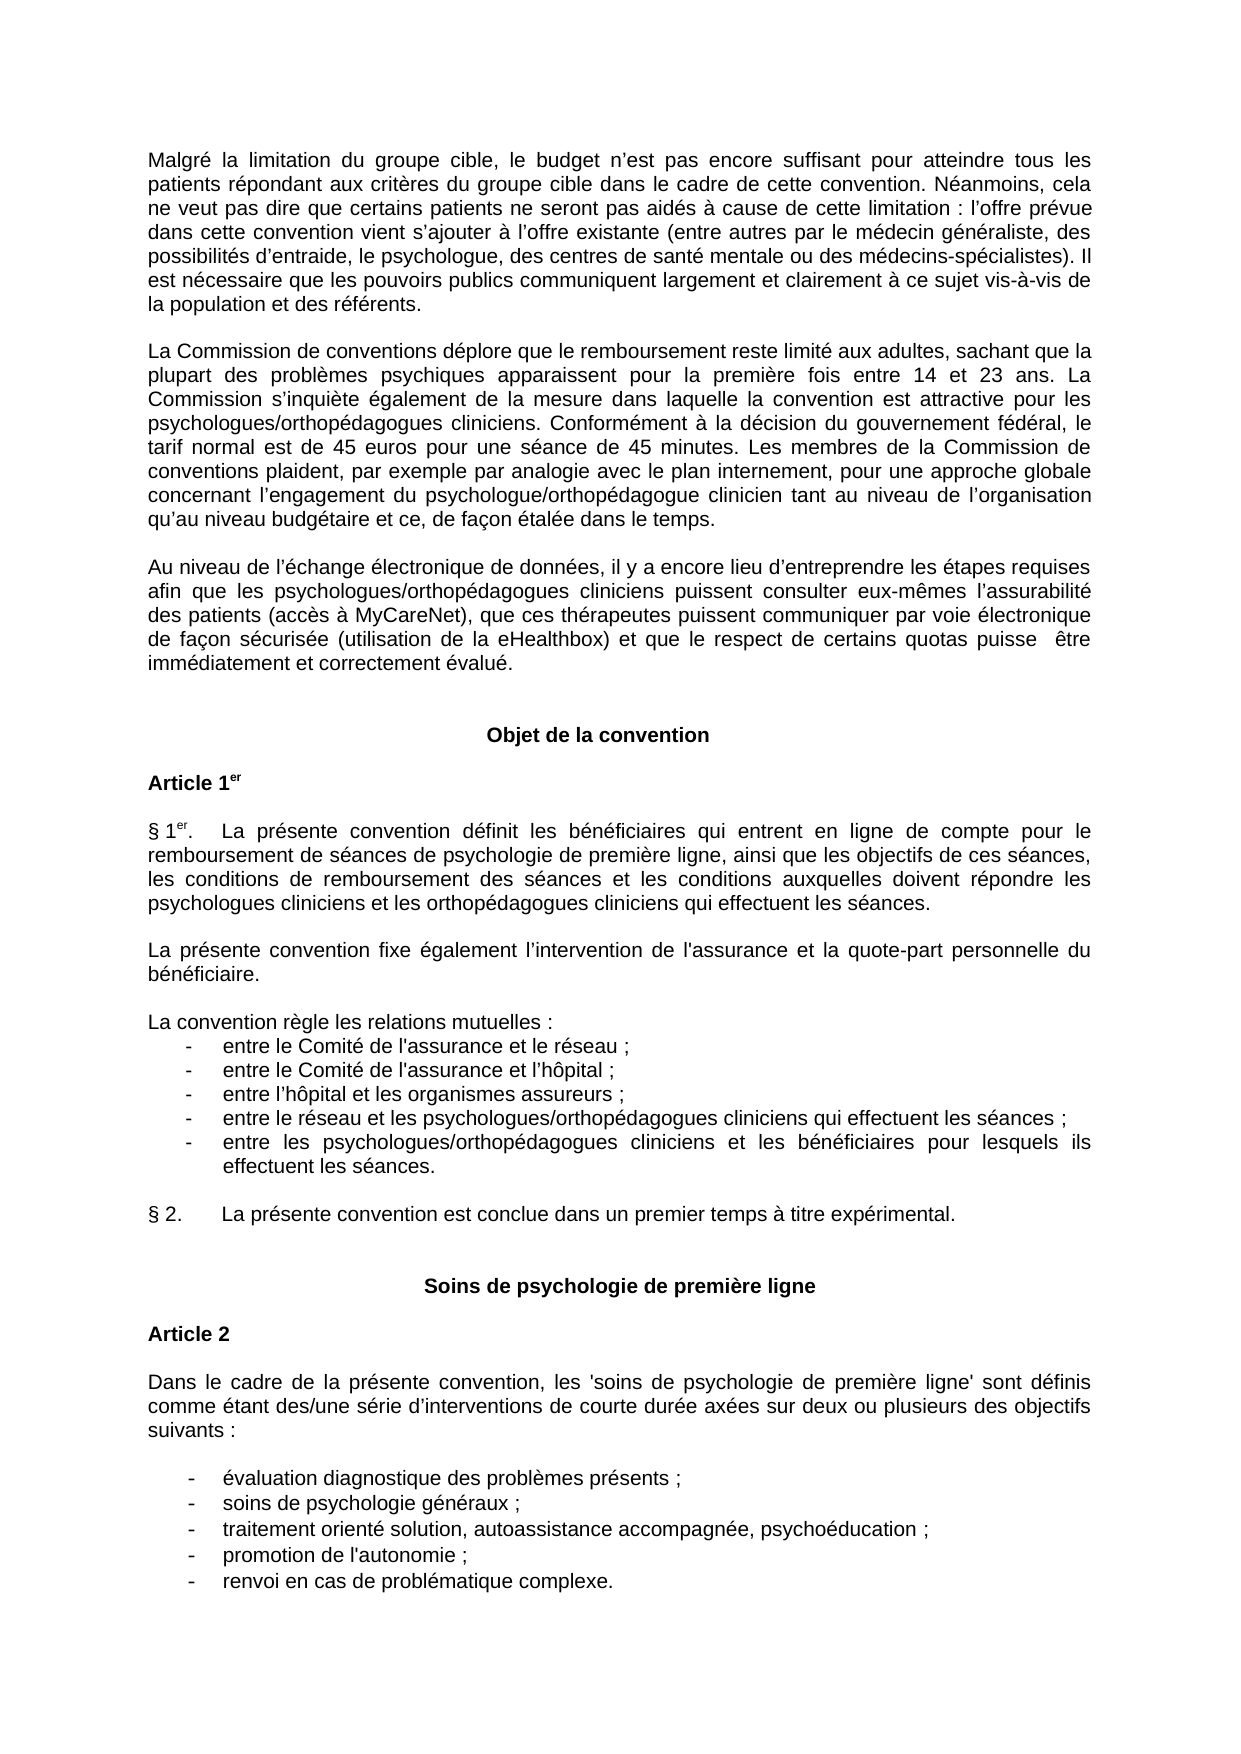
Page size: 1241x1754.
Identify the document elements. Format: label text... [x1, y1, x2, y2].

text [148, 148, 1093, 315]
list traitement orienté solution, autoassistance accompagnée, psychoéducation ; [185, 1517, 1048, 1543]
text Soins de psychologie de première ligne [148, 1274, 1093, 1298]
text La présente convention fixe également l’intervention de l'assurance et la quote-part personnelle du bénéficiaire. [148, 938, 1093, 986]
list entre le réseau et les psychologues/orthopédagogues cliniciens qui effectuent les séances ; [185, 1106, 1093, 1130]
list entre l’hôpital et les organismes assureurs ; [185, 1082, 1093, 1106]
text § 1er. La présente convention définit les bénéficiaires qui entrent en ligne de compte pour le remboursement de séances de psychologie de première ligne, ainsi que les objectifs de ces séances, les conditions de remboursement des séances et les conditions auxquelles doivent répondre les psychologues cliniciens et les orthopédagogues cliniciens qui effectuent les séances. [148, 818, 1093, 914]
list entre les psychologues/orthopédagogues cliniciens et les bénéficiaires pour lesquels ils effectuent les séances. [185, 1130, 1093, 1178]
text Article 1er [148, 771, 1093, 794]
text La Commission de conventions déplore que le remboursement reste limité aux adultes, sachant que la plupart des problèmes psychiques apparaissent pour la première fois entre 14 et 23 ans. La Commission s’inquiète également de la mesure dans laquelle la convention est attractive pour les psychologues/orthopédagogues cliniciens. Conformément à la décision du gouvernement fédéral, le tarif normal est de 45 euros pour une séance de 45 minutes. Les membres de la Commission de conventions plaident, par exemple par analogie avec le plan internement, pour une approche globale concernant l’engagement du psychologue/orthopédagogue clinicien tant au niveau de l’organisation qu’au niveau budgétaire et ce, de façon étalée dans le temps. [148, 339, 1093, 531]
list évaluation diagnostique des problèmes présents ; [185, 1465, 1048, 1491]
text Dans le cadre de la présente convention, les 'soins de psychologie de première ligne' sont définis comme étant des/une série d’interventions de courte durée axées sur deux ou plusieurs des objectifs suivants : [148, 1369, 1093, 1441]
list entre le Comité de l'assurance et le réseau ; [185, 1034, 1093, 1058]
list renvoi en cas de problématique complexe. [185, 1569, 1048, 1594]
text La convention règle les relations mutuelles : [148, 1010, 1093, 1034]
list entre le Comité de l'assurance et l’hôpital ; [185, 1058, 1093, 1082]
list soins de psychologie généraux ; [185, 1491, 1048, 1517]
text Au niveau de l’échange électronique de données, il y a encore lieu d’entreprendre les étapes requises afin que les psychologues/orthopédagogues cliniciens puissent consulter eux-mêmes l’assurabilité des patients (accès à MyCareNet), que ces thérapeutes puissent communiquer par voie électronique de façon sécurisée (utilisation de la eHealthbox) et que le respect de certains quotas puisse être immédiatement et correctement évalué. [148, 555, 1093, 675]
text Objet de la convention [148, 723, 1048, 747]
text § 2. La présente convention est conclue dans un premier temps à titre expérimental. [148, 1202, 1093, 1226]
list promotion de l'autonomie ; [185, 1543, 1048, 1569]
text Article 2 [148, 1322, 1093, 1346]
